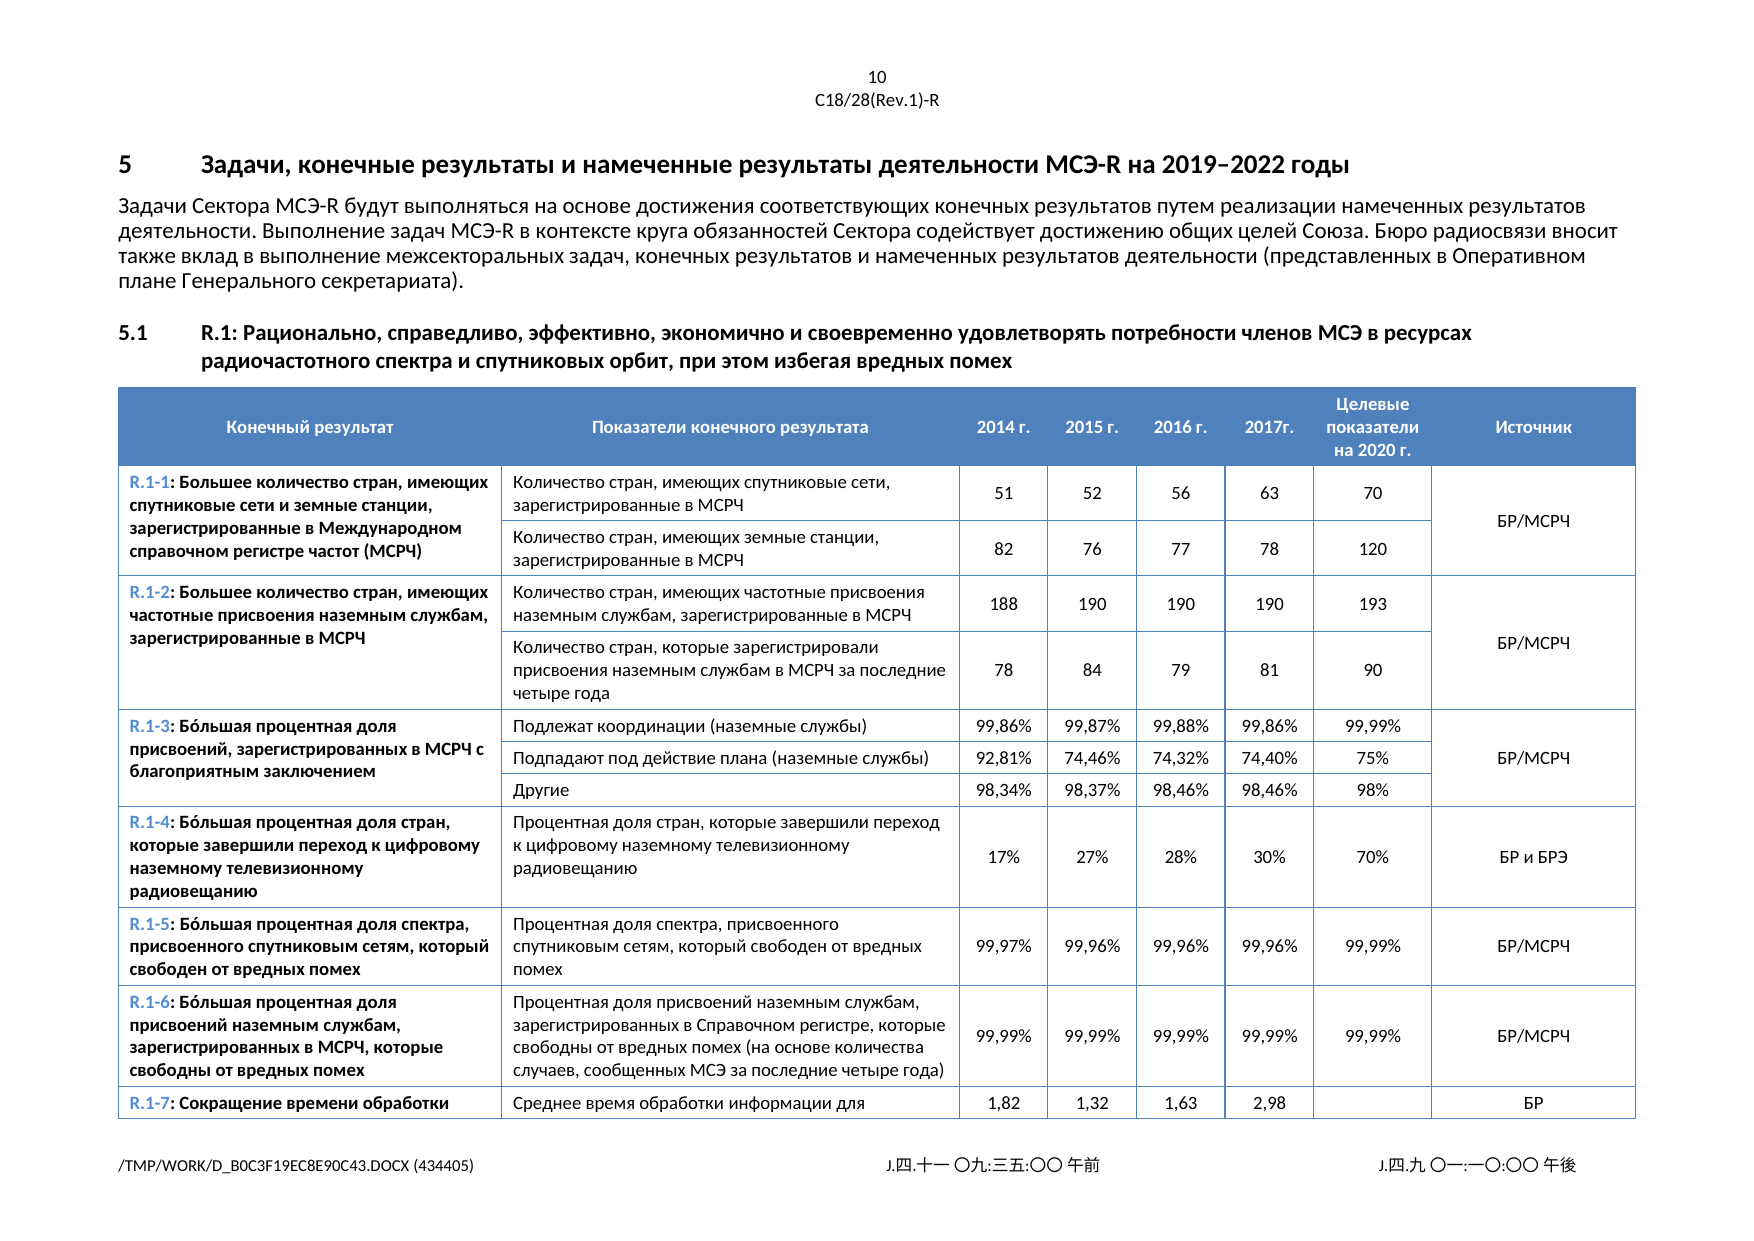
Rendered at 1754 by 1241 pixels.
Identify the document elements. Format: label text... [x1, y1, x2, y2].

table_cell 17% [960, 807, 1047, 907]
table_header Целевые показатели на 2020 г. [1314, 388, 1432, 465]
table_cell 74,46% [1048, 742, 1136, 773]
table_cell 99,99% [960, 986, 1047, 1086]
table_header Показатели конечного результата [502, 388, 959, 465]
table_cell 52 [1048, 466, 1136, 520]
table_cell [1432, 1087, 1635, 1118]
text Задачи Сектора МСЭ-R будут выполняться на основе достижения соответствующих конечных результатов путем реализации намеченных результатов деятельности. Выполнение задач МСЭ-R в контексте круга обязанностей Сектора содействует достижению общих целей Союза. Бюро радиосвязи вносит также вклад в выполнение межсекторальных задач, конечных результатов и намеченных результатов деятельности (представленных в Оперативном плане Генерального секретариата). [118, 193, 1636, 293]
table_header 2014 г. [959, 388, 1048, 465]
table_cell 28% [1137, 807, 1224, 907]
table_cell Процентная доля спектра, присвоенного спутниковым сетям, который свободен от вредных помех [502, 908, 959, 985]
table_cell 92,81% [960, 742, 1047, 773]
table_cell [1314, 1087, 1431, 1118]
table_cell БР/МСРЧ [1432, 466, 1635, 575]
table_cell 81 [1226, 632, 1313, 709]
table_cell 63 [1226, 466, 1313, 520]
table_cell 98,46% [1226, 774, 1313, 806]
table_cell 51 [960, 466, 1047, 520]
table_cell 99,99% [1314, 908, 1431, 985]
table_cell Процентная доля присвоений наземным службам, зарегистрированных в Справочном регистре, которые свободны от вредных помех (на основе количества случаев, сообщенных МСЭ за последние четыре года) [502, 986, 959, 1086]
table_cell 99,87% [1048, 710, 1136, 741]
table_cell 1,82 [960, 1087, 1047, 1118]
table_cell 99,96% [1226, 908, 1313, 985]
subtitle 5 Задачи, конечные результаты и намеченные результаты деятельности МСЭ-R на 2019–2022 годы [118, 148, 1636, 181]
table_cell 120 [1314, 521, 1431, 575]
table_cell Количество стран, имеющих частотные присвоения наземным службам, зарегистрированные в МСРЧ [502, 576, 959, 631]
table_cell Количество стран, которые зарегистрировали присвоения наземным службам в МСРЧ за последние четыре года [502, 632, 959, 709]
table_cell 70% [1314, 807, 1431, 907]
table_cell 188 [960, 576, 1047, 631]
table_cell 27% [1048, 807, 1136, 907]
table_header 2017г. [1225, 388, 1314, 465]
table_cell 99,96% [1048, 908, 1136, 985]
table_cell БР/МСРЧ [1432, 576, 1635, 709]
table_cell Процентная доля стран, которые завершили переход к цифровому наземному телевизионному радиовещанию [502, 807, 959, 907]
table_cell 74,32% [1137, 742, 1224, 773]
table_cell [119, 1087, 501, 1118]
table_cell 190 [1137, 576, 1224, 631]
table_cell 190 [1226, 576, 1313, 631]
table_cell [502, 1087, 959, 1118]
table_cell 76 [1048, 521, 1136, 575]
table_cell 99,86% [960, 710, 1047, 741]
table_cell БР и БРЭ [1432, 807, 1635, 907]
table_cell БР/МСРЧ [1432, 908, 1635, 985]
table_cell R.1-3: Бóльшая процентная доля присвоений, зарегистрированных в МСРЧ с благоприятным заключением [119, 710, 501, 806]
table_cell 78 [960, 632, 1047, 709]
table_header 2016 г. [1136, 388, 1225, 465]
table_cell 79 [1137, 632, 1224, 709]
table_cell БР/МСРЧ [1432, 710, 1635, 806]
table_header Источник [1432, 388, 1635, 465]
table_cell 77 [1137, 521, 1224, 575]
table_cell 84 [1048, 632, 1136, 709]
table_cell 1,63 [1137, 1087, 1224, 1118]
subtitle 5.1 R.1: Рационально, справедливо, эффективно, экономично и своевременно удовлетворять потребности членов МСЭ в ресурсах радиочастотного спектра и спутниковых орбит, при этом избегая вредных помех [118, 318, 1636, 374]
table_cell 90 [1314, 632, 1431, 709]
table_cell R.1-1: Большее количество стран, имеющих спутниковые сети и земные станции, зарегистрированные в Международном справочном регистре частот (МСРЧ) [119, 466, 501, 575]
table_cell 99,99% [1226, 986, 1313, 1086]
table_cell 1,32 [1048, 1087, 1136, 1118]
table_cell 70 [1314, 466, 1431, 520]
table_cell 99,99% [1314, 986, 1431, 1086]
table_cell 30% [1226, 807, 1313, 907]
table_cell 99,99% [1048, 986, 1136, 1086]
table_cell 99,88% [1137, 710, 1224, 741]
table_cell 82 [960, 521, 1047, 575]
table_cell 193 [1314, 576, 1431, 631]
table_cell 99,99% [1137, 986, 1224, 1086]
table_cell 99,97% [960, 908, 1047, 985]
table_cell Подлежат координации (наземные службы) [502, 710, 959, 741]
table_cell Количество стран, имеющих спутниковые сети, зарегистрированные в МСРЧ [502, 466, 959, 520]
table_cell 56 [1137, 466, 1224, 520]
table_cell БР/МСРЧ [1432, 986, 1635, 1086]
table_cell 99,86% [1226, 710, 1313, 741]
table_cell R.1-6: Бóльшая процентная доля присвоений наземным службам, зарегистрированных в МСРЧ, которые свободны от вредных помех [119, 986, 501, 1086]
table_cell 98,46% [1137, 774, 1224, 806]
table_cell 98,37% [1048, 774, 1136, 806]
table_cell 78 [1226, 521, 1313, 575]
table_cell 190 [1048, 576, 1136, 631]
table_cell 98,34% [960, 774, 1047, 806]
table_header Конечный результат [119, 388, 502, 465]
table_cell 98% [1314, 774, 1431, 806]
table_cell 2,98 [1226, 1087, 1313, 1118]
table_header 2015 г. [1048, 388, 1136, 465]
table_cell Другие [502, 774, 959, 806]
table_cell 99,96% [1137, 908, 1224, 985]
table_cell 99,99% [1314, 710, 1431, 741]
table_cell R.1-4: Бóльшая процентная доля стран, которые завершили переход к цифровому наземному телевизионному радиовещанию [119, 807, 501, 907]
table_cell 74,40% [1226, 742, 1313, 773]
table_cell R.1-5: Бóльшая процентная доля спектра, присвоенного спутниковым сетям, который свободен от вредных помех [119, 908, 501, 985]
table_cell Подпадают под действие плана (наземные службы) [502, 742, 959, 773]
table_cell Количество стран, имеющих земные станции, зарегистрированные в МСРЧ [502, 521, 959, 575]
table_cell 75% [1314, 742, 1431, 773]
table_cell R.1-2: Большее количество стран, имеющих частотные присвоения наземным службам, зарегистрированные в МСРЧ [119, 576, 501, 709]
